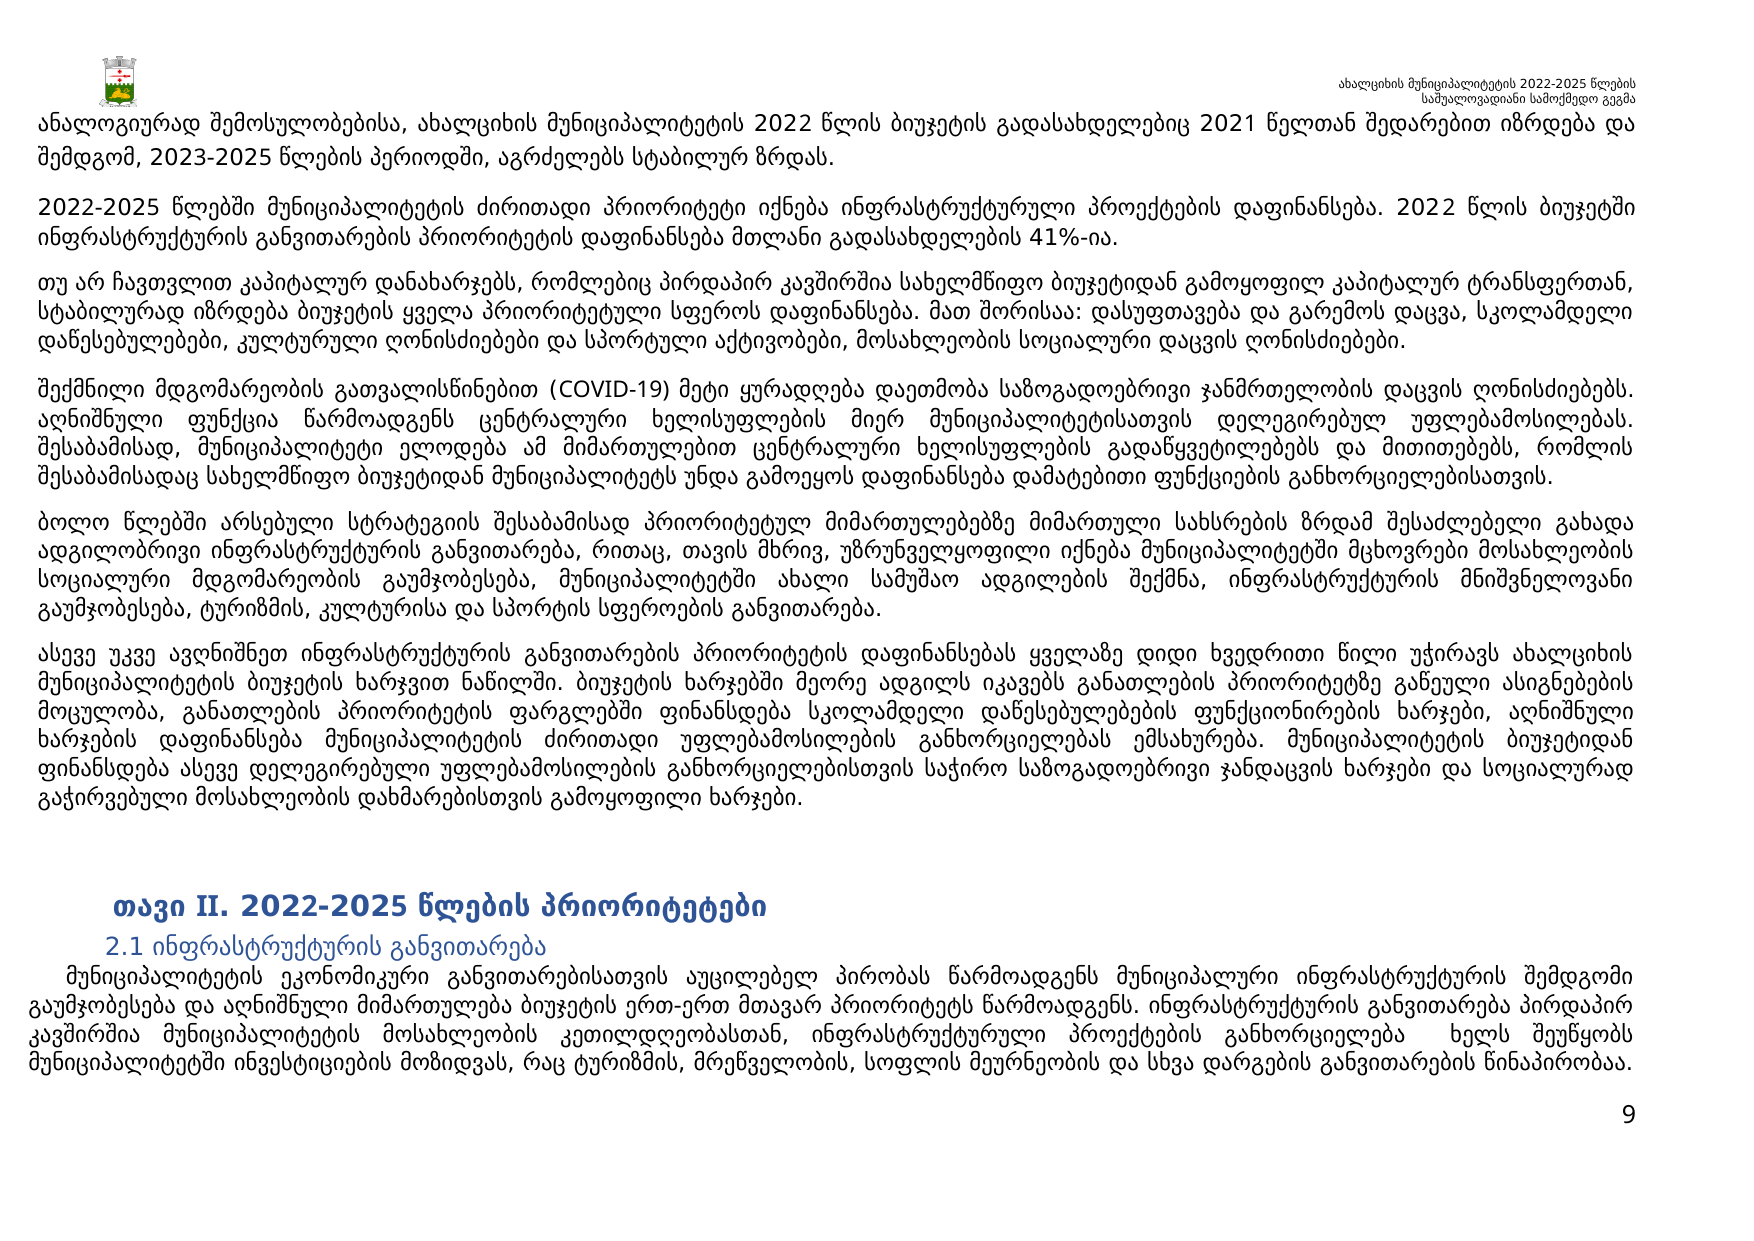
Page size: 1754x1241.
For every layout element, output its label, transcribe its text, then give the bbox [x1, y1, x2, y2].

text ბოლო წლებში არსებული სტრატეგიის შესაბამისად პრიორიტეტულ მიმართულებებზე მიმართული სახსრების ზრდამ შესაძლებელი გახადა ადგილობრივი ინფრასტრუქტურის განვითარება, რითაც, თავის მხრივ, უზრუნველყოფილი იქნება მუნიციპალიტეტში მცხოვრები მოსახლეობის სოციალური მდგომარეობის გაუმჯობესება, მუნიციპალიტეტში ახალი სამუშაო ადგილების შექმნა, ინფრასტრუქტურის მნიშვნელოვანი გაუმჯობესება, ტურიზმის, კულტურისა და სპორტის სფეროების განვითარება. [37, 509, 1636, 622]
text ასევე უკვე ავღნიშნეთ ინფრასტრუქტურის განვითარების პრიორიტეტის დაფინანსებას ყველაზე დიდი ხვედრითი წილი უჭირავს ახალციხის მუნიციპალიტეტის ბიუჯეტის ხარჯვით ნაწილში. ბიუჯეტის ხარჯებში მეორე ადგილს იკავებს განათლების პრიორიტეტზე გაწეული ასიგნებების მოცულობა, განათლების პრიორიტეტის ფარგლებში ფინანსდება სკოლამდელი დაწესებულებების ფუნქციონირების ხარჯები, აღნიშნული ხარჯების დაფინანსება მუნიციპალიტეტის ძირითადი უფლებამოსილების განხორციელებას ემსახურება. მუნიციპალიტეტის ბიუჯეტიდან ფინანსდება ასევე დელეგირებული უფლებამოსილების განხორციელებისთვის საჭირო საზოგადოებრივი ჯანდაცვის ხარჯები და სოციალურად გაჭირვებული მოსახლეობის დახმარებისთვის გამოყოფილი ხარჯები. [37, 640, 1636, 811]
text 2022-2025 წლებში მუნიციპალიტეტის ძირითადი პრიორიტეტი იქნება ინფრასტრუქტურული პროექტების დაფინანსება. 2022 წლის ბიუჯეტში ინფრასტრუქტურის განვითარების პრიორიტეტის დაფინანსება მთლანი გადასახდელების 41%-ია. [37, 191, 1636, 251]
text ანალოგიურად შემოსულობებისა, ახალციხის მუნიციპალიტეტის 2022 წლის ბიუჯეტის გადასახდელებიც 2021 წელთან შედარებით იზრდება და შემდგომ, 2023-2025 წლების პერიოდში, აგრძელებს სტაბილურ ზრდას. [37, 107, 1636, 172]
subtitle თავი II. 2022-2025 წლების პრიორიტეტები [37, 885, 1636, 924]
text შექმნილი მდგომარეობის გათვალისწინებით (COVID-19) მეტი ყურადღება დაეთმობა საზოგადოებრივი ჯანმრთელობის დაცვის ღონისძიებებს. აღნიშნული ფუნქცია წარმოადგენს ცენტრალური ხელისუფლების მიერ მუნიციპალიტეტისათვის დელეგირებულ უფლებამოსილებას. შესაბამისად, მუნიციპალიტეტი ელოდება ამ მიმართულებით ცენტრალური ხელისუფლების გადაწყვეტილებებს და მითითებებს, რომლის შესაბამისადაც სახელმწიფო ბიუჯეტიდან მუნიციპალიტეტს უნდა გამოეყოს დაფინანსება დამატებითი ფუნქციების განხორციელებისათვის. [37, 372, 1636, 490]
picture [99, 56, 137, 107]
subtitle 2.1 ინფრასტრუქტურის განვითარება [104, 932, 1636, 961]
text თუ არ ჩავთვლით კაპიტალურ დანახარჯებს, რომლებიც პირდაპირ კავშირშია სახელმწიფო ბიუჯეტიდან გამოყოფილ კაპიტალურ ტრანსფერთან, სტაბილურად იზრდება ბიუჯეტის ყველა პრიორიტეტული სფეროს დაფინანსება. მათ შორისაა: დასუფთავება და გარემოს დაცვა, სკოლამდელი დაწესებულებები, კულტურული ღონისძიებები და სპორტული აქტივობები, მოსახლეობის სოციალური დაცვის ღონისძიებები. [37, 269, 1636, 354]
